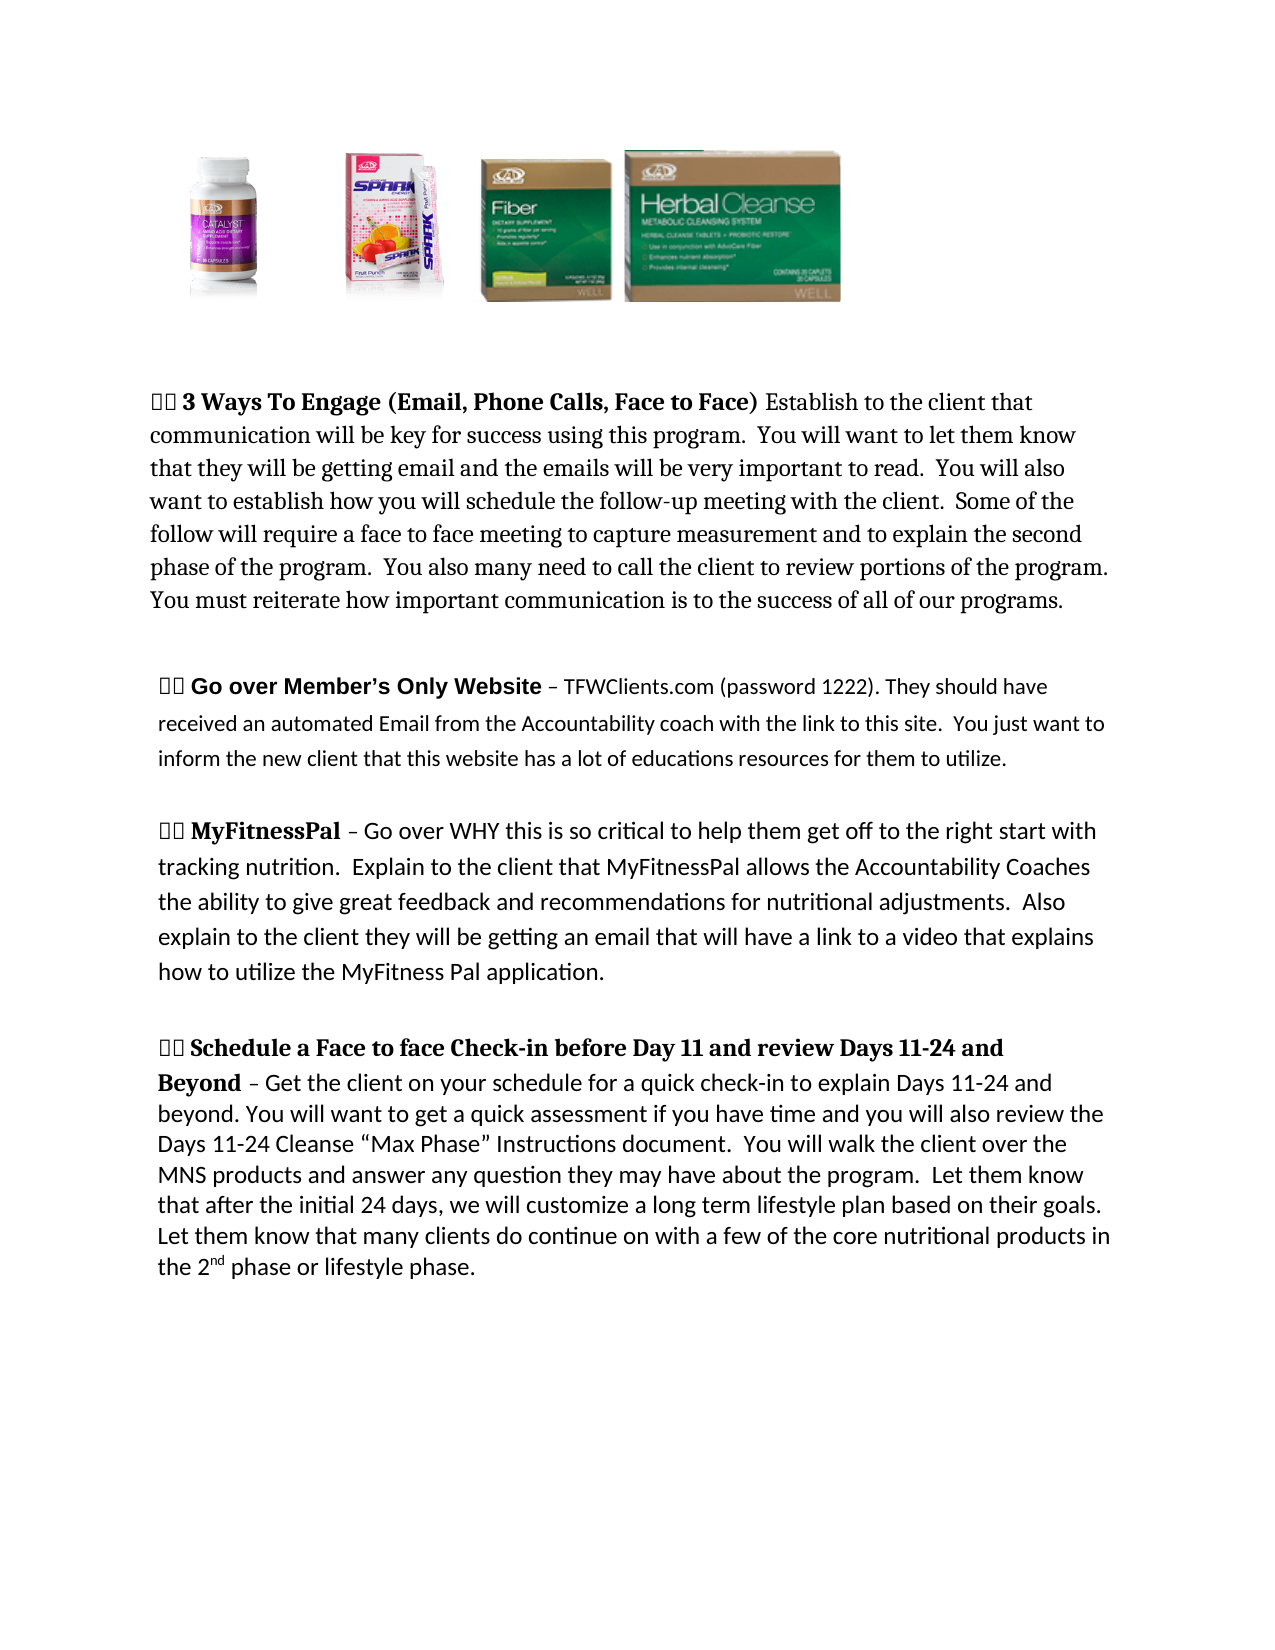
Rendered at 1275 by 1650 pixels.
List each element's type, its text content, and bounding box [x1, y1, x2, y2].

text Let them know that many clients do continue on with a few of the core nutritional products in [157, 1220, 1116, 1251]
text inform the new client that this website has a lot of educations resources for them to utilize. [158, 744, 1117, 772]
picture [158, 150, 841, 302]
text beyond. You will want to get a quick assessment if you have time and you will also review the [157, 1098, 1116, 1129]
text  Schedule a Face to face Check-in before Day 11 and review Days 11-24 and [158, 1032, 1117, 1063]
text Beyond – Get the client on your schedule for a quick check-in to explain Days 11-24 and [157, 1068, 1116, 1098]
text  3 Ways To Engage (Email, Phone Calls, Face to Face) Establish to the client that communication will be key for success using this program. You will want to let them know that they will be getting email and the emails will be very important to read. You will also want to establish how you will schedule the follow-up meeting with the client. Some of the follow will require a face to face meeting to capture measurement and to explain the second phase of the program. You also many need to call the client to review portions of the program. You must reiterate how important communication is to the success of all of our programs. [150, 386, 1117, 615]
text received an automated Email from the Accountability coach with the link to this site. You just want to [158, 709, 1117, 737]
text the 2nd phase or lifestyle phase. [157, 1251, 1116, 1281]
text  Go over Member’s Only Website – TFWClients.com (password 1222). They should have [158, 670, 1117, 702]
text MNS products and answer any question they may have about the program. Let them know [157, 1159, 1116, 1190]
text that after the initial 24 days, we will customize a long term lifestyle plan based on their goals. [157, 1190, 1116, 1220]
text  MyFitnessPal – Go over WHY this is so critical to help them get off to the right start with tracking nutrition. Explain to the client that MyFitnessPal allows the Accountability Coaches the ability to give great feedback and recommendations for nutritional adjustments. Also explain to the client they will be getting an email that will have a link to a video that explains how to utilize the MyFitness Pal application. [158, 815, 1117, 986]
text Days 11-24 Cleanse “Max Phase” Instructions document. You will walk the client over the [157, 1129, 1116, 1159]
